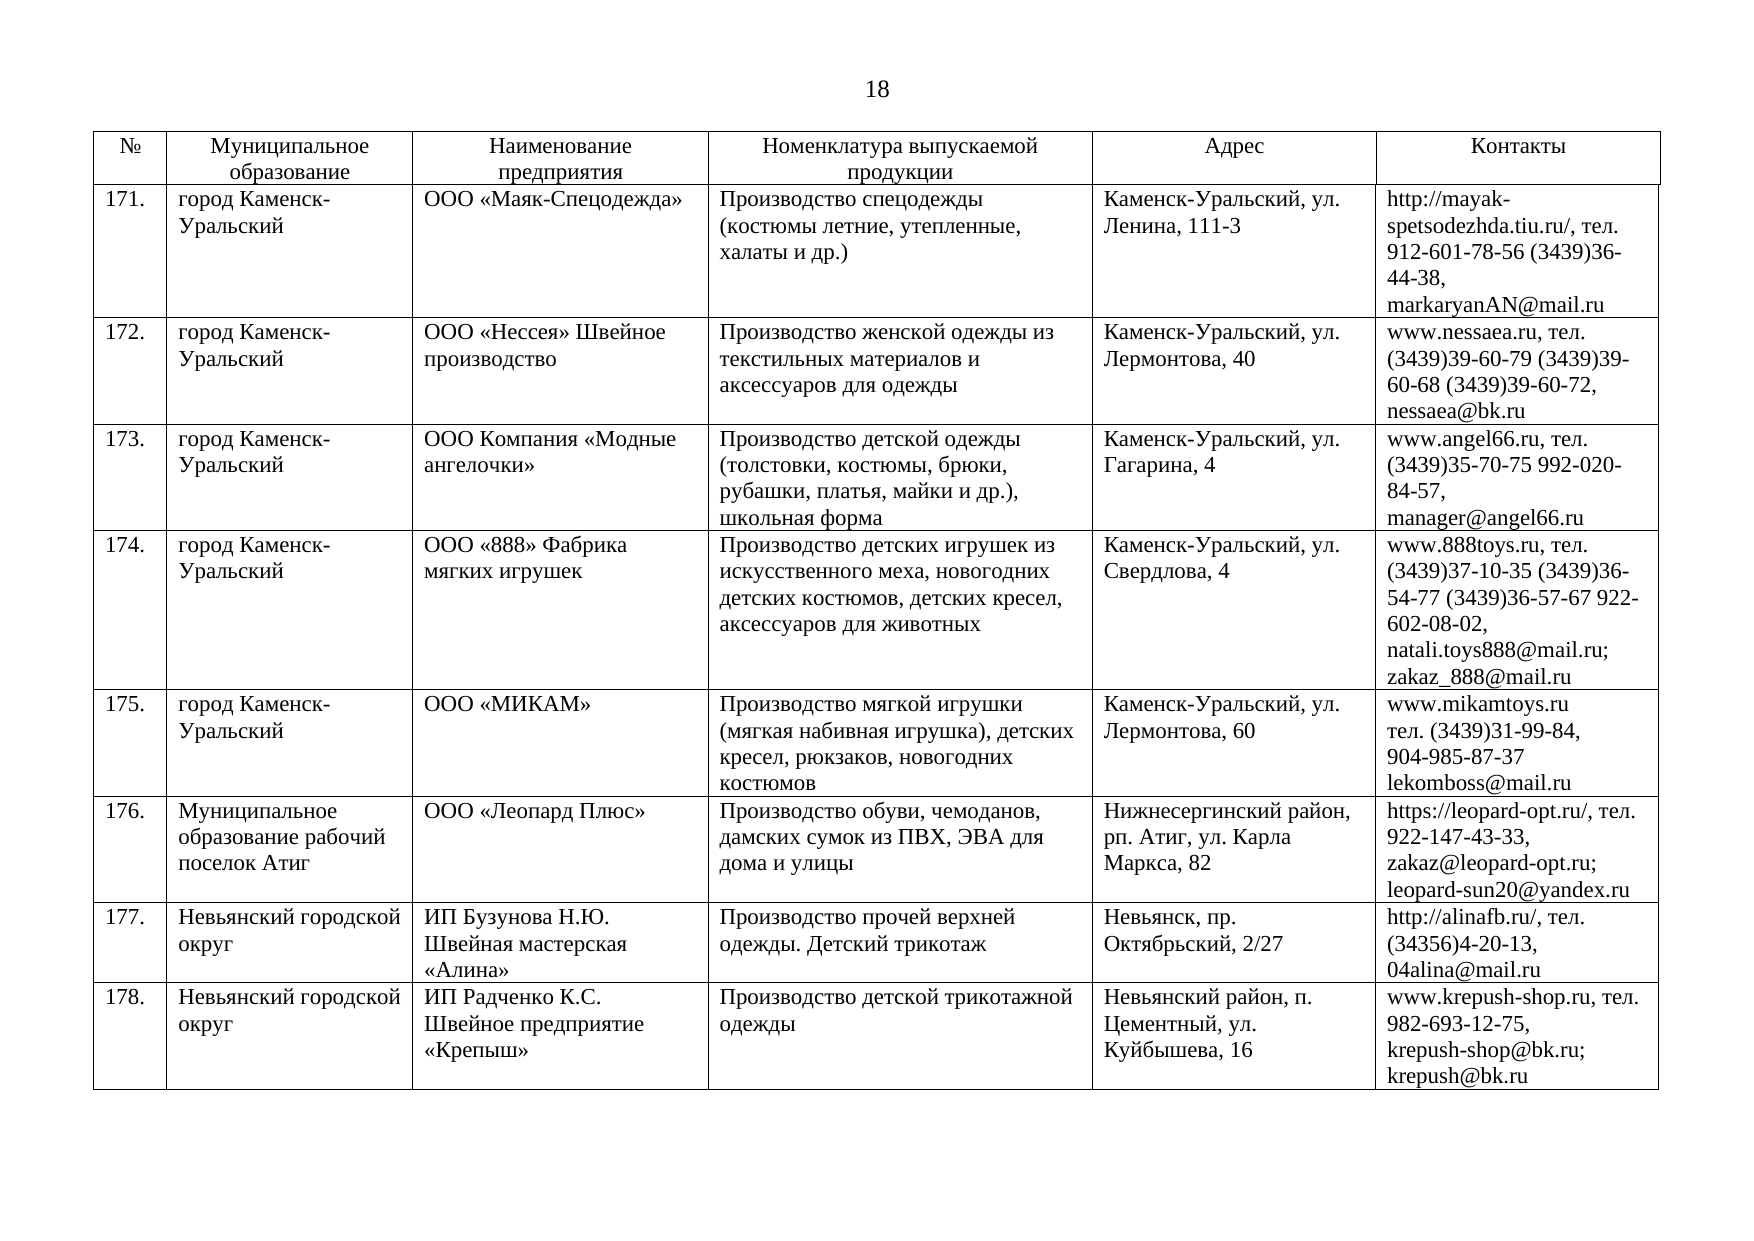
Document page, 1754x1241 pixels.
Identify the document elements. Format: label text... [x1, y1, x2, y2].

table_cell [94, 690, 166, 796]
table_cell Производство детской одежды (толстовки, костюмы, брюки, рубашки, платья, майки и др.), школьная форма [709, 425, 1092, 530]
table_cell город Каменск-Уральский [167, 185, 412, 317]
table_cell www.888toys.ru, тел. (3439)37-10-35 (3439)36-54-77 (3439)36-57-67 922-602-08-02, natali.toys888@mail.ru; zakaz_888@mail.ru [1376, 531, 1658, 689]
table_cell Невьянский городской округ [167, 983, 412, 1089]
table_cell Невьянск, пр. Октябрьский, 2/27 [1093, 903, 1375, 982]
table_cell ООО «888» Фабрика мягких игрушек [413, 531, 708, 689]
table_cell Производство мягкой игрушки (мягкая набивная игрушка), детских кресел, рюкзаков, новогодних костюмов [709, 690, 1092, 796]
table_header Муниципальное образование [167, 132, 412, 184]
table_cell Каменск-Уральский, ул. Лермонтова, 60 [1093, 690, 1375, 796]
table_cell ООО «МИКАМ» [413, 690, 708, 796]
table_cell [94, 903, 166, 982]
table_cell www.mikamtoys.ru тел. (3439)31-99-84, 904-985-87-37 lekomboss@mail.ru [1376, 690, 1658, 796]
table_cell ООО «Леопард Плюс» [413, 797, 708, 902]
table_cell ООО «Маяк-Спецодежда» [413, 185, 708, 317]
table_cell [94, 531, 166, 689]
table_cell Производство спецодежды (костюмы летние, утепленные, халаты и др.) [709, 185, 1092, 317]
table_header Номенклатура выпускаемой продукции [709, 132, 1092, 184]
table_cell http://mayak-spetsodezhda.tiu.ru/, тел. 912-601-78-56 (3439)36-44-38, markaryanAN@mail.ru [1376, 185, 1658, 317]
table_cell ООО «Нессея» Швейное производство [413, 318, 708, 424]
table_cell Производство прочей верхней одежды. Детский трикотаж [709, 903, 1092, 982]
table_cell ИП Бузунова Н.Ю. Швейная мастерская «Алина» [413, 903, 708, 982]
table_header Адрес [1093, 132, 1376, 184]
table_cell http://alinafb.ru/, тел. (34356)4-20-13, 04alina@mail.ru [1376, 903, 1658, 982]
table_cell город Каменск-Уральский [167, 690, 412, 796]
table_header Наименование предприятия [413, 132, 708, 184]
table_cell Невьянский городской округ [167, 903, 412, 982]
table_cell [94, 425, 166, 530]
table_header № [94, 132, 166, 184]
table_cell ООО Компания «Модные ангелочки» [413, 425, 708, 530]
table_cell www.krepush-shop.ru, тел. 982-693-12-75, krepush-shop@bk.ru; krepush@bk.ru [1376, 983, 1658, 1089]
table_cell https://leopard-opt.ru/, тел. 922-147-43-33, zakaz@leopard-opt.ru; leopard-sun20@yandex.ru [1376, 797, 1658, 902]
table_cell [94, 318, 166, 424]
table_cell Производство обуви, чемоданов, дамских сумок из ПВХ, ЭВА для дома и улицы [709, 797, 1092, 902]
table_cell Каменск-Уральский, ул. Свердлова, 4 [1093, 531, 1375, 689]
table_cell город Каменск-Уральский [167, 531, 412, 689]
table_cell www.nessaea.ru, тел. (3439)39-60-79 (3439)39-60-68 (3439)39-60-72, nessaea@bk.ru [1376, 318, 1658, 424]
table_cell Каменск-Уральский, ул. Лермонтова, 40 [1093, 318, 1375, 424]
table_cell [94, 797, 166, 902]
table_cell город Каменск-Уральский [167, 425, 412, 530]
table_cell Производство женской одежды из текстильных материалов и аксессуаров для одежды [709, 318, 1092, 424]
table_cell Производство детских игрушек из искусственного меха, новогодних детских костюмов, детских кресел, аксессуаров для животных [709, 531, 1092, 689]
table_cell Нижнесергинский район, рп. Атиг, ул. Карла Маркса, 82 [1093, 797, 1375, 902]
table_cell ИП Радченко К.С. Швейное предприятие «Крепыш» [413, 983, 708, 1089]
table_header Контакты [1377, 132, 1660, 184]
table_cell город Каменск-Уральский [167, 318, 412, 424]
table_cell Невьянский район, п. Цементный, ул. Куйбышева, 16 [1093, 983, 1375, 1089]
table_cell Муниципальное образование рабочий поселок Атиг [167, 797, 412, 902]
table_cell www.angel66.ru, тел. (3439)35-70-75 992-020-84-57, manager@angel66.ru [1376, 425, 1658, 530]
table_cell Каменск-Уральский, ул. Ленина, 111-3 [1093, 185, 1375, 317]
table_cell [94, 185, 166, 317]
table_cell Производство детской трикотажной одежды [709, 983, 1092, 1089]
table_cell [94, 983, 166, 1089]
table_cell Каменск-Уральский, ул. Гагарина, 4 [1093, 425, 1375, 530]
